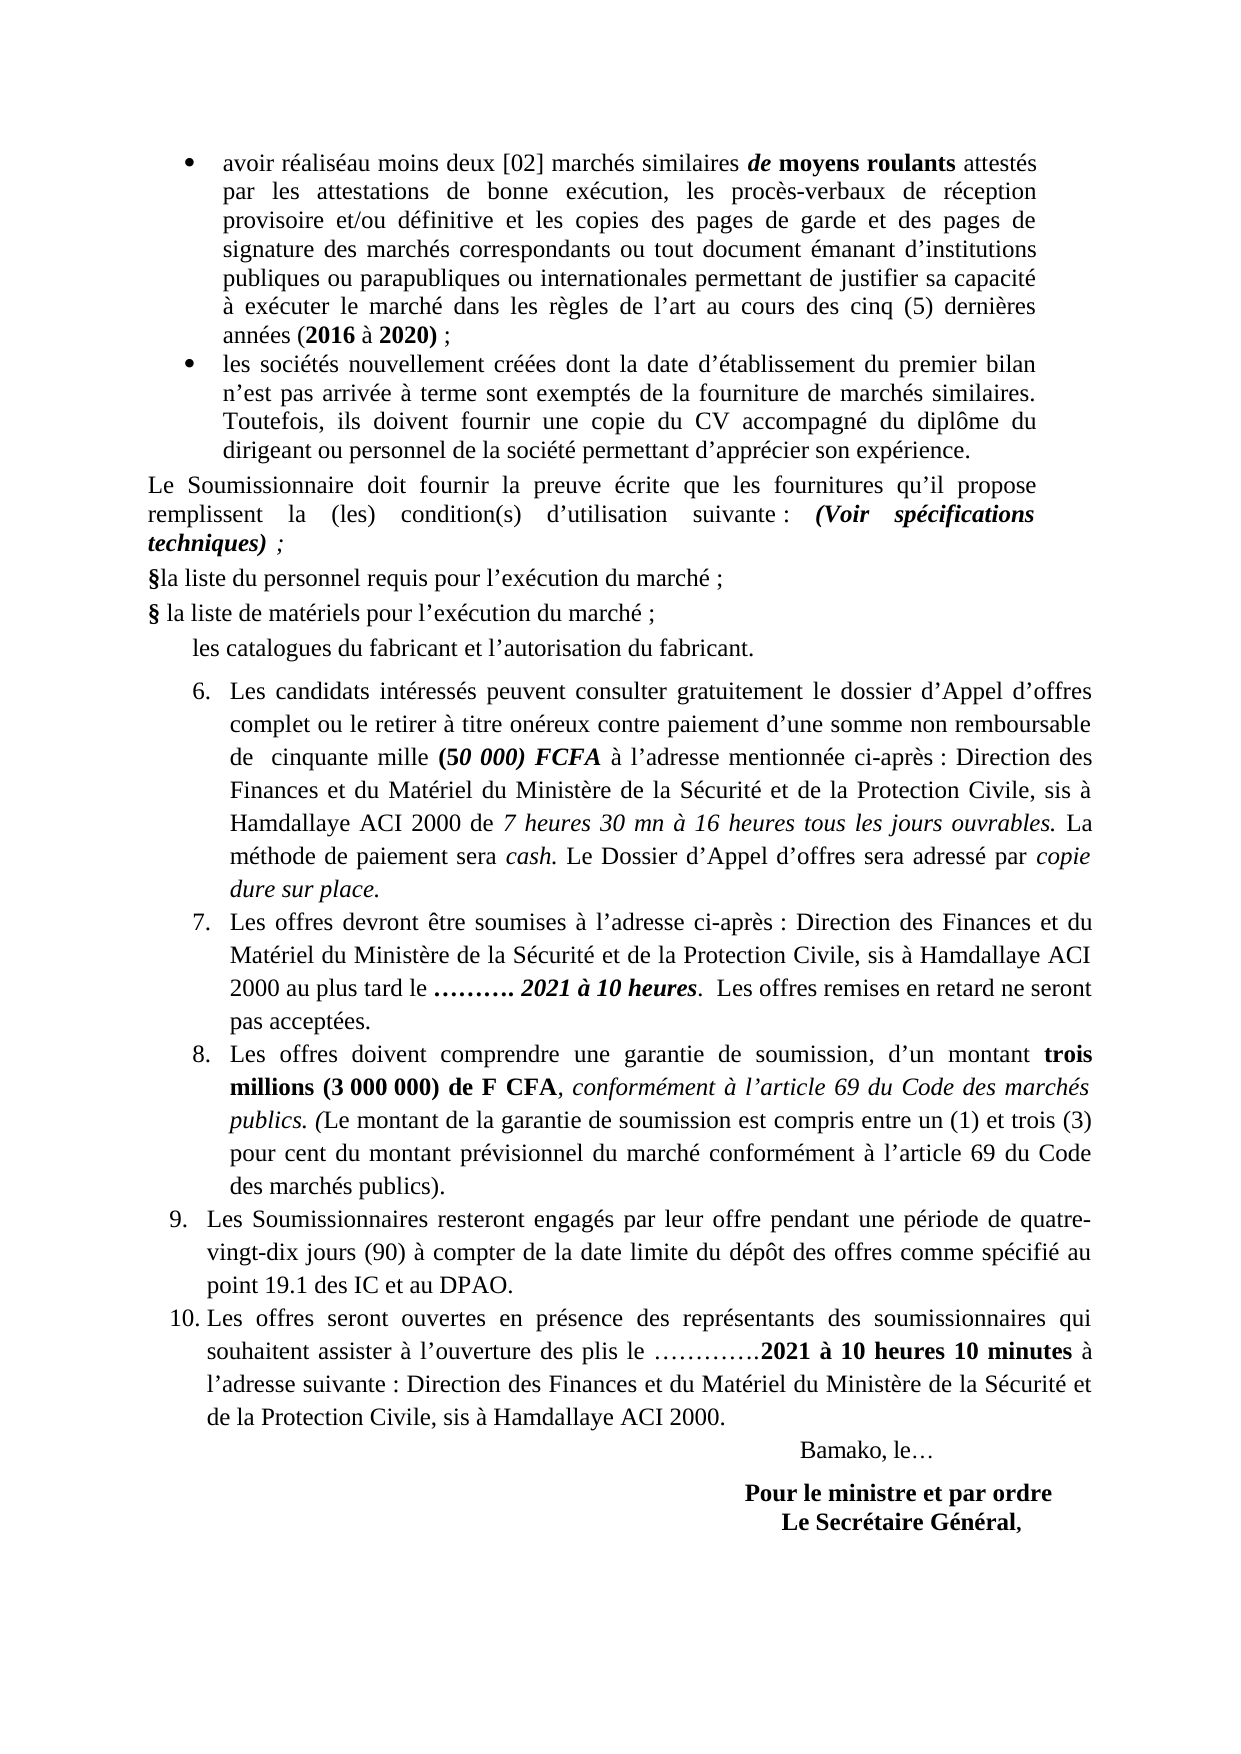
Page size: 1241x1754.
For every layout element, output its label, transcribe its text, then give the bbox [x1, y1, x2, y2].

text §la liste du personnel requis pour l’exécution du marché ; [148, 563, 1037, 591]
list les sociétés nouvellement créées dont la date d’établissement du premier bilan n’est pas arrivée à terme sont exemptés de la fourniture de marchés similaires. Toutefois, ils doivent fournir une copie du CV accompagné du diplôme du dirigeant ou personnel de la société permettant d’apprécier son expérience. [185, 349, 1037, 464]
text Le Secrétaire Général, [148, 1507, 1093, 1536]
list Les offres seront ouvertes en présence des représentants des soumissionnaires qui souhaitent assister à l’ouverture des plis le ………….2021 à 10 heures 10 minutes à l’adresse suivante : Direction des Finances et du Matériel du Ministère de la Sécurité et de la Protection Civile, sis à Hamdallaye ACI 2000. [169, 1303, 1093, 1431]
text Pour le ministre et par ordre [148, 1478, 1093, 1507]
list Les offres doivent comprendre une garantie de soumission, d’un montant trois millions (3 000 000) de F CFA, conformément à l’article 69 du Code des marchés publics. (Le montant de la garantie de soumission est compris entre un (1) et trois (3) pour cent du montant prévisionnel du marché conformément à l’article 69 du Code des marchés publics). [192, 1039, 1093, 1200]
list Les candidats intéressés peuvent consulter gratuitement le dossier d’Appel d’offres complet ou le retirer à titre onéreux contre paiement d’une somme non remboursable de cinquante mille (50 000) FCFA à l’adresse mentionnée ci-après : Direction des Finances et du Matériel du Ministère de la Sécurité et de la Protection Civile, sis à Hamdallaye ACI 2000 de 7 heures 30 mn à 16 heures tous les jours ouvrables. La méthode de paiement sera cash. Le Dossier d’Appel d’offres sera adressé par copie dure sur place. [192, 676, 1093, 903]
list Les Soumissionnaires resteront engagés par leur offre pendant une période de quatre-vingt-dix jours (90) à compter de la date limite du dépôt des offres comme spécifié au point 19.1 des IC et au DPAO. [169, 1204, 1093, 1299]
list Bamako, le… [223, 1435, 1093, 1464]
text § la liste de matériels pour l’exécution du marché ; [148, 598, 1037, 626]
list les catalogues du fabricant et l’autorisation du fabricant. [192, 633, 1093, 661]
list Les offres devront être soumises à l’adresse ci-après : Direction des Finances et du Matériel du Ministère de la Sécurité et de la Protection Civile, sis à Hamdallaye ACI 2000 au plus tard le ………. 2021 à 10 heures. Les offres remises en retard ne seront pas acceptées. [192, 907, 1093, 1035]
text Le Soumissionnaire doit fournir la preuve écrite que les fournitures qu’il propose remplissent la (les) condition(s) d’utilisation suivante : (Voir spécifications techniques) ; [148, 470, 1037, 556]
list avoir réaliséau moins deux [02] marchés similaires de moyens roulants attestés par les attestations de bonne exécution, les procès-verbaux de réception provisoire et/ou définitive et les copies des pages de garde et des pages de signature des marchés correspondants ou tout document émanant d’institutions publiques ou parapubliques ou internationales permettant de justifier sa capacité à exécuter le marché dans les règles de l’art au cours des cinq (5) dernières années (2016 à 2020) ; [185, 148, 1037, 349]
